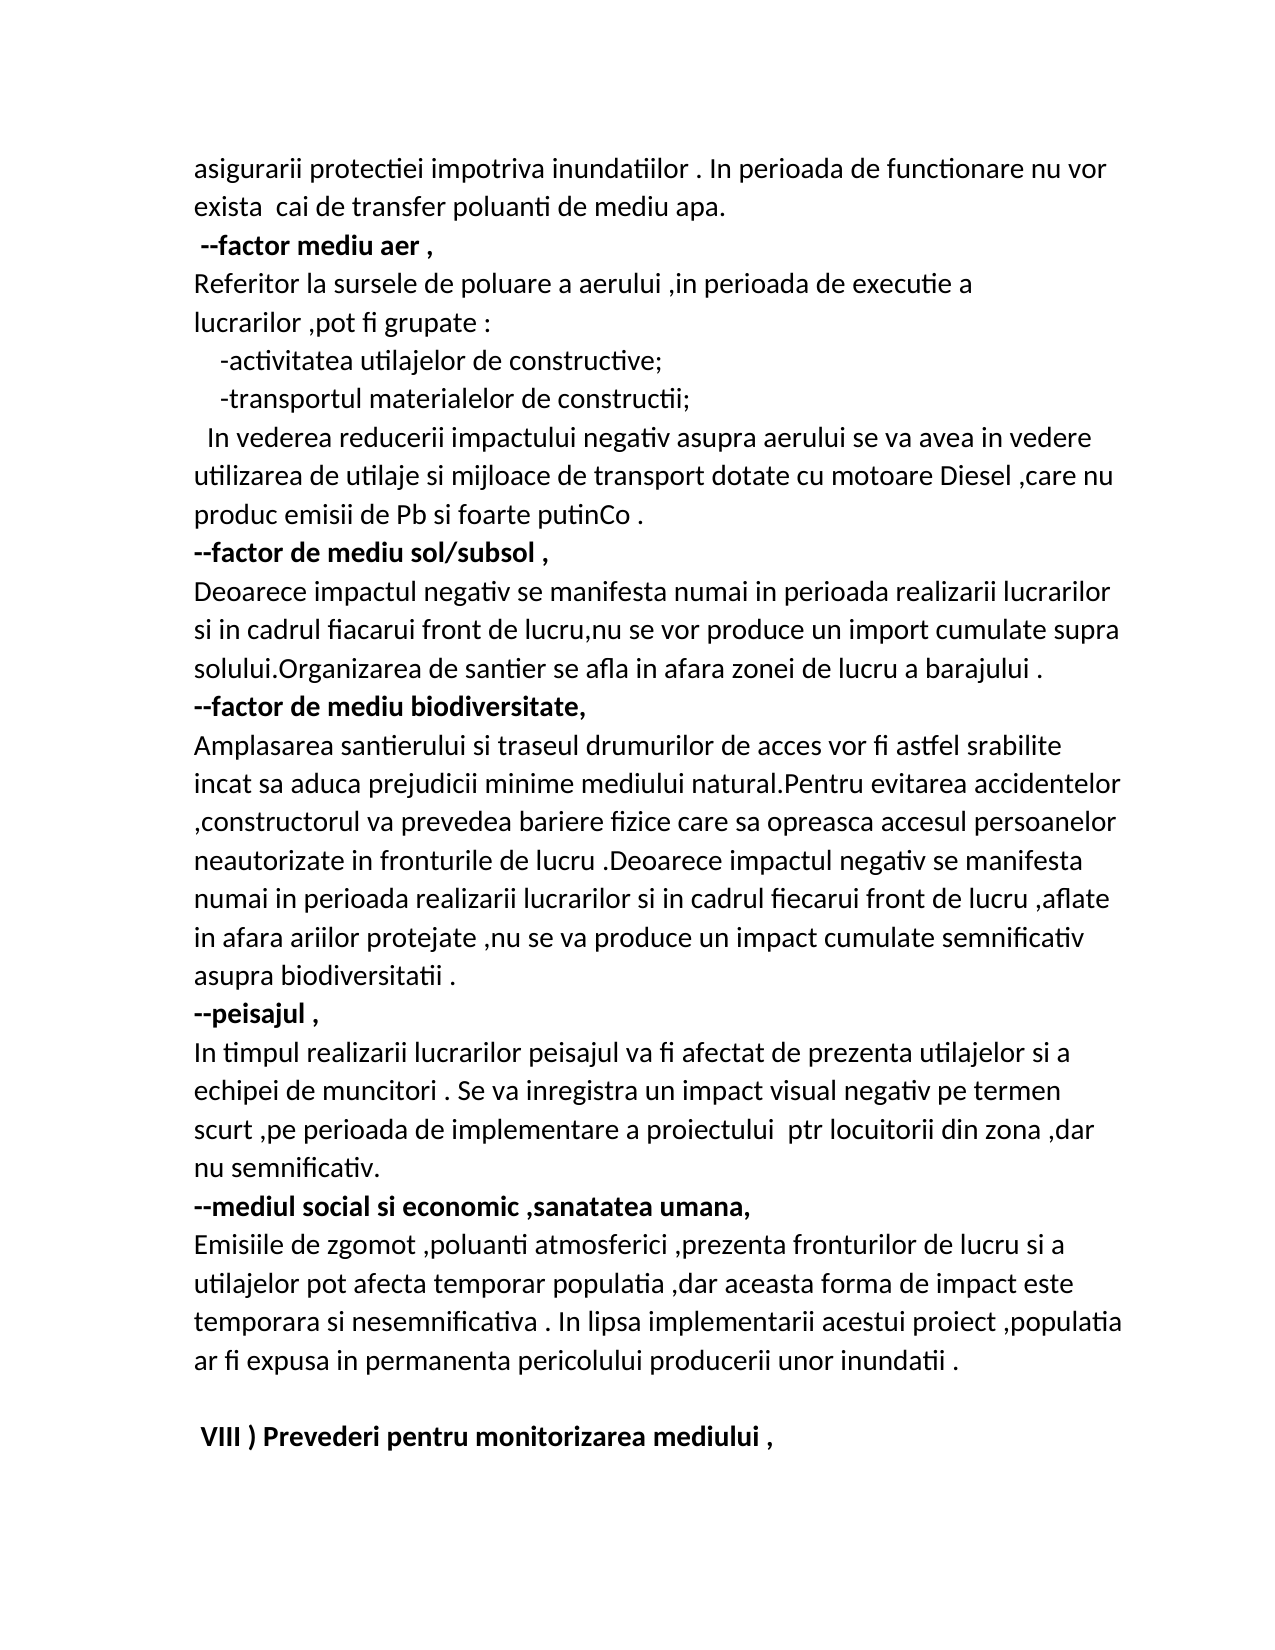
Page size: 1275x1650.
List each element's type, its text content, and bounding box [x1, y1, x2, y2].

list Deoarece impactul negativ se manifesta numai in perioada realizarii lucrarilor si in cadrul fiacarui front de lucru,nu se vor produce un import cumulate supra solului.Organizarea de santier se afla in afara zonei de lucru a barajului . [194, 573, 1125, 685]
list --factor mediu aer , [194, 227, 1125, 262]
list In timpul realizarii lucrarilor peisajul va fi afectat de prezenta utilajelor si a echipei de muncitori . Se va inregistra un impact visual negativ pe termen scurt ,pe perioada de implementare a proiectului ptr locuitorii din zona ,dar nu semnificativ. [194, 1034, 1125, 1185]
list --mediul social si economic ,sanatatea umana, [194, 1188, 1125, 1223]
list -activitatea utilajelor de constructive; [194, 342, 1125, 378]
list --factor de mediu sol/subsol , [194, 534, 1125, 570]
list Emisiile de zgomot ,poluanti atmosferici ,prezenta fronturilor de lucru si a utilajelor pot afecta temporar populatia ,dar aceasta forma de impact este temporara si nesemnificativa . In lipsa implementarii acestui proiect ,populatia ar fi expusa in permanenta pericolului producerii unor inundatii . [194, 1226, 1125, 1377]
list Amplasarea santierului si traseul drumurilor de acces vor fi astfel srabilite incat sa aduca prejudicii minime mediului natural.Pentru evitarea accidentelor ,constructorul va prevedea bariere fizice care sa opreasca accesul persoanelor neautorizate in fronturile de lucru .Deoarece impactul negativ se manifesta numai in perioada realizarii lucrarilor si in cadrul fiecarui front de lucru ,aflate in afara ariilor protejate ,nu se va produce un impact cumulate semnificativ asupra biodiversitatii . [194, 727, 1125, 993]
list In vederea reducerii impactului negativ asupra aerului se va avea in vedere utilizarea de utilaje si mijloace de transport dotate cu motoare Diesel ,care nu produc emisii de Pb si foarte putinCo . [194, 419, 1125, 532]
list --peisajul , [194, 996, 1125, 1031]
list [194, 150, 1125, 224]
list VIII ) Prevederi pentru monitorizarea mediului , [194, 1418, 1125, 1454]
list Referitor la sursele de poluare a aerului ,in perioada de executie a lucrarilor ,pot fi grupate : [194, 265, 1125, 339]
list -transportul materialelor de constructii; [194, 381, 1125, 416]
list --factor de mediu biodiversitate, [194, 688, 1125, 724]
